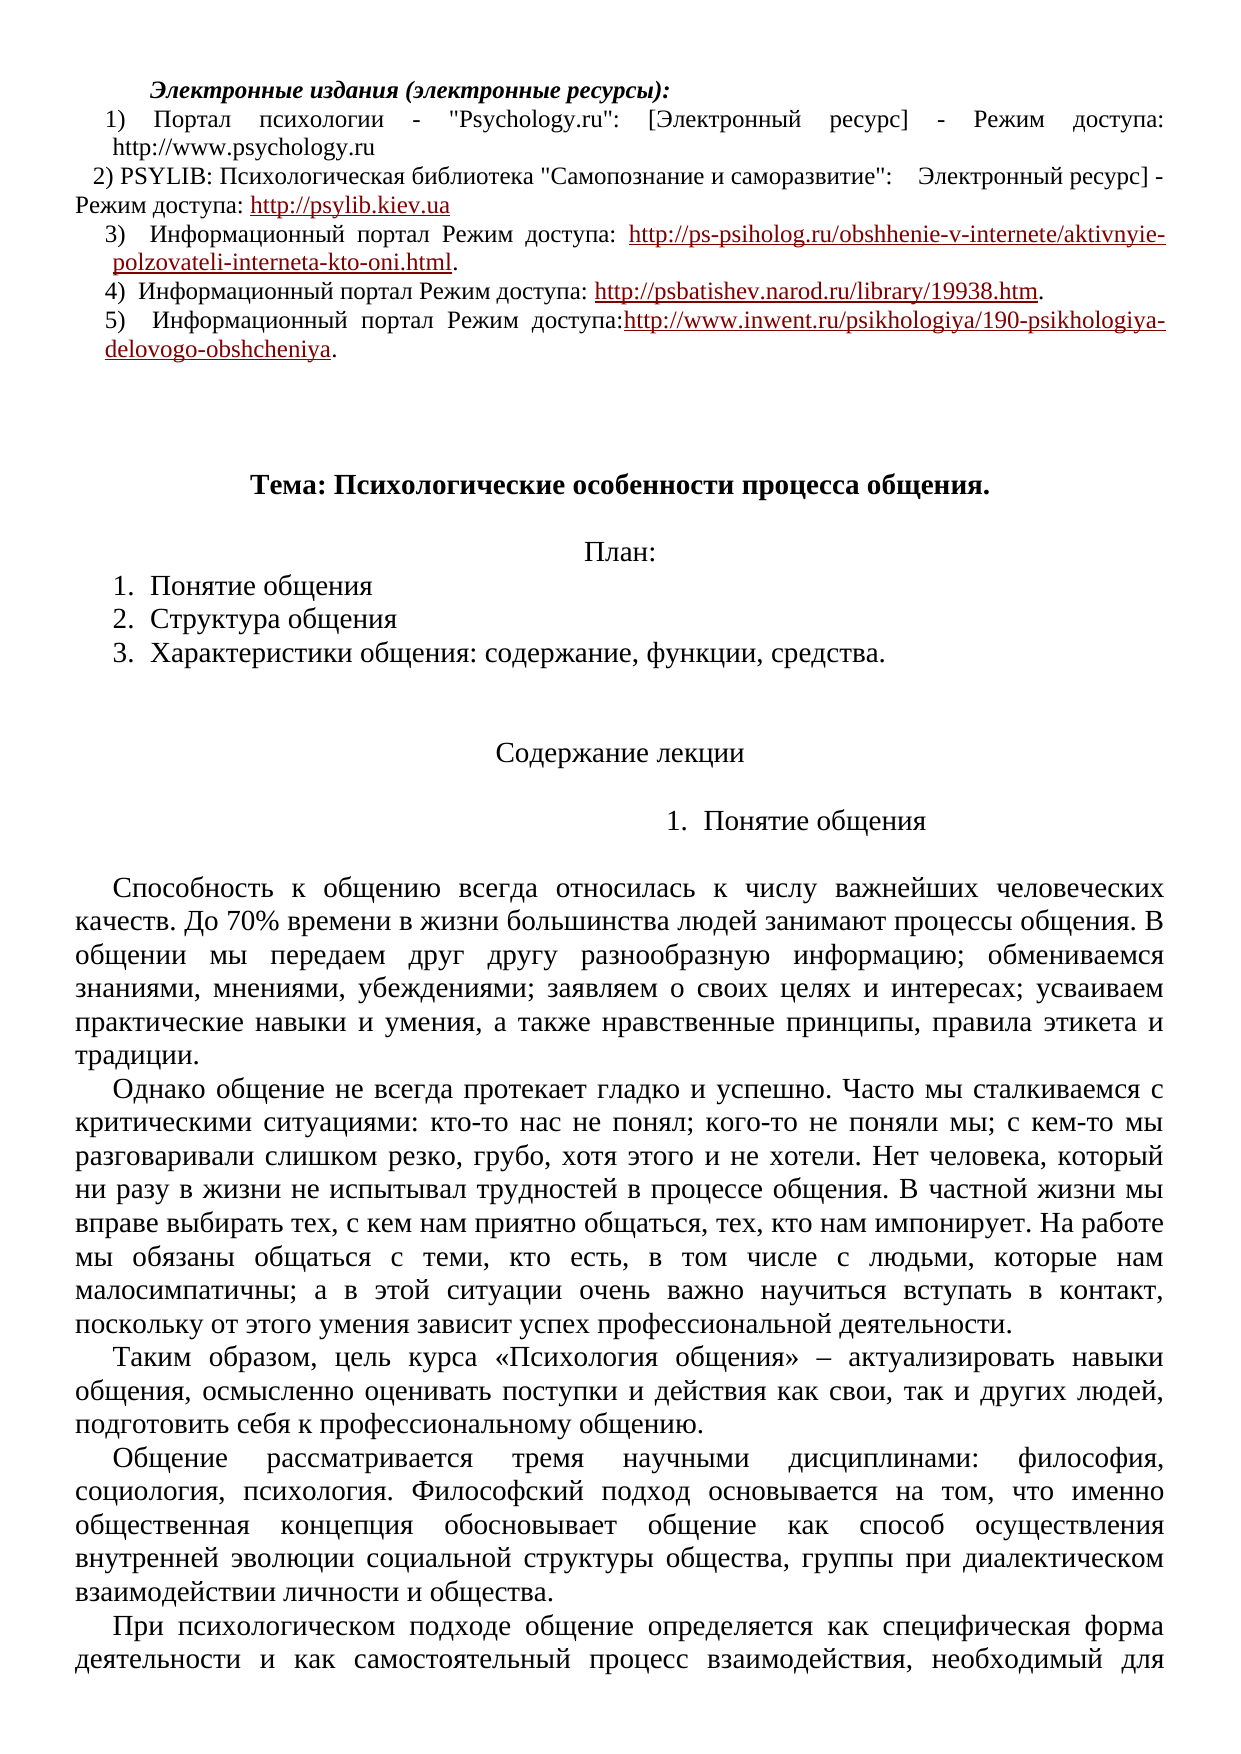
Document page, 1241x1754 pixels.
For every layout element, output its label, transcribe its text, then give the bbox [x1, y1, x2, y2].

text 3) Информационный портал Режим доступа: http://ps-psiholog.ru/obshhenie-v-internete/aktivnyie-polzovateli-interneta-kto-oni.html. [104, 219, 1165, 276]
text Общение рассматривается тремя научными дисциплинами: философия, социология, психология. Философский подход основывается на том, что именно общественная концепция обосновывает общение как способ осуществления внутренней эволюции социальной структуры общества, группы при диалектическом взаимодействии личности и общества. [75, 1440, 1165, 1608]
text Содержание лекции [75, 736, 1165, 769]
list Понятие общения [666, 803, 1165, 836]
list Электронные издания (электронные ресурсы): [150, 75, 1165, 104]
list Характеристики общения: содержание, функции, средства. [112, 635, 1165, 668]
text Способность к общению всегда относилась к числу важнейших человеческих качеств. До 70% времени в жизни большинства людей занимают процессы общения. В общении мы передаем друг другу разнообразную информацию; обмениваемся знаниями, мнениями, убеждениями; заявляем о своих целях и интересах; усваиваем практические навыки и умения, а также нравственные принципы, правила этикета и традиции. [75, 870, 1165, 1071]
text Однако общение не всегда протекает гладко и успешно. Часто мы сталкиваемся с критическими ситуациями: кто-то нас не понял; кого-то не поняли мы; с кем-то мы разговаривали слишком резко, грубо, хотя этого и не хотели. Нет человека, который ни разу в жизни не испытывал трудностей в процессе общения. В частной жизни мы вправе выбирать тех, с кем нам приятно общаться, тех, кто нам импонирует. На работе мы обязаны общаться с теми, кто есть, в том числе с людьми, которые нам малосимпатичны; а в этой ситуации очень важно научиться вступать в контакт, поскольку от этого умения зависит успех профессиональной деятельности. [75, 1071, 1165, 1339]
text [75, 1608, 1165, 1675]
list 5) Информационный портал Режим доступа:http://www.inwent.ru/psikhologiya/190-psikhologiya-delovogo-obshcheniya. [104, 305, 1165, 362]
text 1) Портал психологии - "Psychology.ru": [Электронный ресурс] - Режим доступа: http://www.psychology.ru [104, 104, 1165, 161]
text Таким образом, цель курса «Психология общения» – актуализировать навыки общения, осмысленно оценивать поступки и действия как свои, так и других людей, подготовить себя к профессиональному общению. [75, 1339, 1165, 1440]
text Тема: Психологические особенности процесса общения. [75, 467, 1165, 501]
text 4) Информационный портал Режим доступа: http://psbatishev.narod.ru/library/19938.htm. [104, 276, 1165, 305]
text 2) PSYLIB: Психологическая библиотека "Самопознание и саморазвитие": Электронный ресурс] - Режим доступа: http://psylib.kiev.ua [67, 161, 1165, 219]
text План: [75, 534, 1165, 568]
list Понятие общения [112, 568, 1165, 601]
list Структура общения [112, 601, 1165, 635]
